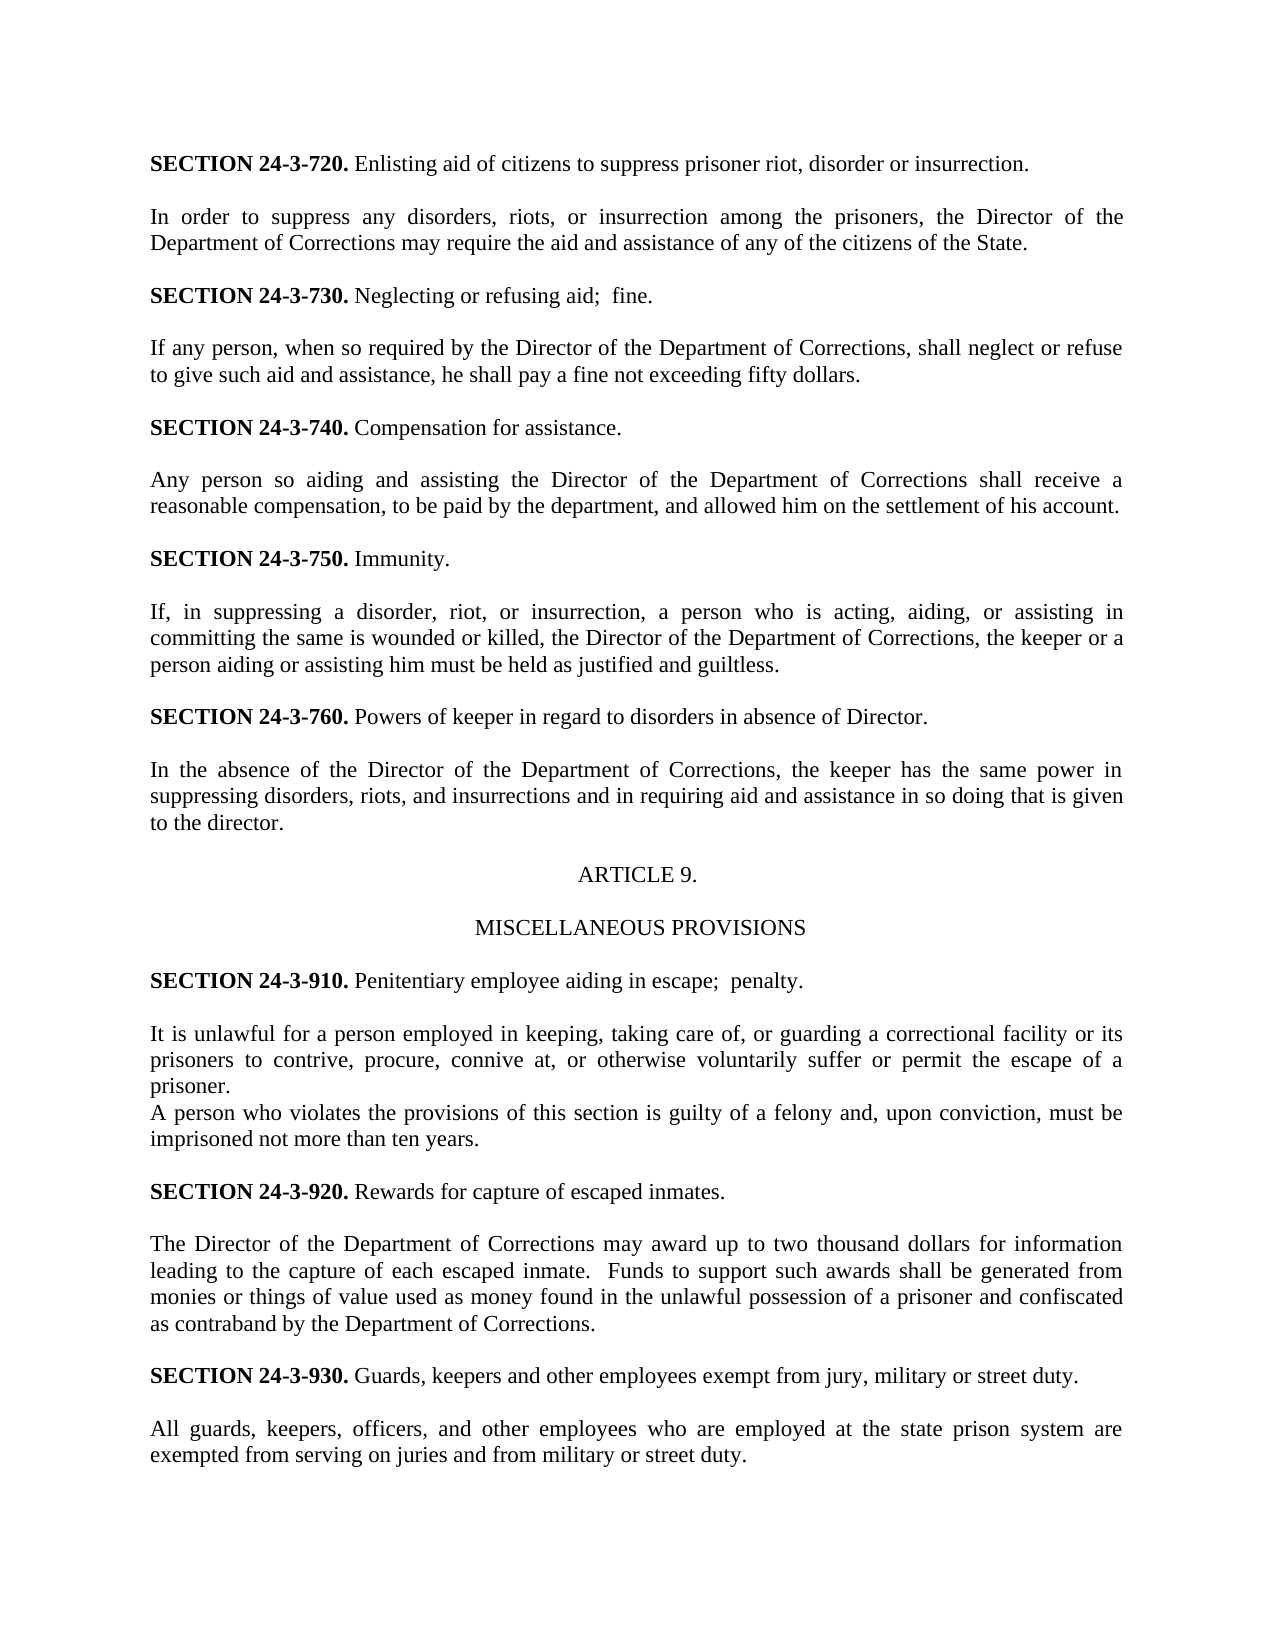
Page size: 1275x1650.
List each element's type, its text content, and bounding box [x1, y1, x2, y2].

text In order to suppress any disorders, riots, or insurrection among the prisoners, the Director of the Department of Corrections may require the aid and assistance of any of the citizens of the State. [150, 203, 1125, 255]
text In the absence of the Director of the Department of Corrections, the keeper has the same power in suppressing disorders, riots, and insurrections and in requiring aid and assistance in so doing that is given to the director. [150, 756, 1125, 835]
text SECTION 24-3-750. Immunity. [150, 545, 1125, 572]
text SECTION 24-3-760. Powers of keeper in regard to disorders in absence of Director. [150, 703, 1125, 730]
text SECTION 24-3-920. Rewards for capture of escaped inmates. [150, 1178, 1125, 1204]
text MISCELLANEOUS PROVISIONS [150, 914, 1125, 941]
text The Director of the Department of Corrections may award up to two thousand dollars for information leading to the capture of each escaped inmate. Funds to support such awards shall be generated from monies or things of value used as money found in the unlawful possession of a prisoner and confiscated as contraband by the Department of Corrections. [150, 1231, 1125, 1336]
text Any person so aiding and assisting the Director of the Department of Corrections shall receive a reasonable compensation, to be paid by the department, and allowed him on the settlement of his account. [150, 466, 1125, 519]
text A person who violates the provisions of this section is guilty of a felony and, upon conviction, must be imprisoned not more than ten years. [150, 1099, 1125, 1151]
text ARTICLE 9. [150, 862, 1125, 888]
text If any person, when so required by the Director of the Department of Corrections, shall neglect or refuse to give such aid and assistance, he shall pay a fine not exceeding fifty dollars. [150, 334, 1125, 387]
text SECTION 24-3-740. Compensation for assistance. [150, 413, 1125, 440]
text SECTION 24-3-730. Neglecting or refusing aid; fine. [150, 282, 1125, 308]
text If, in suppressing a disorder, riot, or insurrection, a person who is acting, aiding, or assisting in committing the same is wounded or killed, the Director of the Department of Corrections, the keeper or a person aiding or assisting him must be held as justified and guiltless. [150, 598, 1125, 677]
text SECTION 24-3-720. Enlisting aid of citizens to suppress prisoner riot, disorder or insurrection. [150, 150, 1125, 176]
text It is unlawful for a person employed in keeping, taking care of, or guarding a correctional facility or its prisoners to contrive, procure, connive at, or otherwise voluntarily suffer or permit the escape of a prisoner. [150, 1020, 1125, 1099]
text All guards, keepers, officers, and other employees who are employed at the state prison system are exempted from serving on juries and from military or street duty. [150, 1415, 1125, 1468]
text SECTION 24-3-930. Guards, keepers and other employees exempt from jury, military or street duty. [150, 1362, 1125, 1389]
text SECTION 24-3-910. Penitentiary employee aiding in escape; penalty. [150, 967, 1125, 993]
